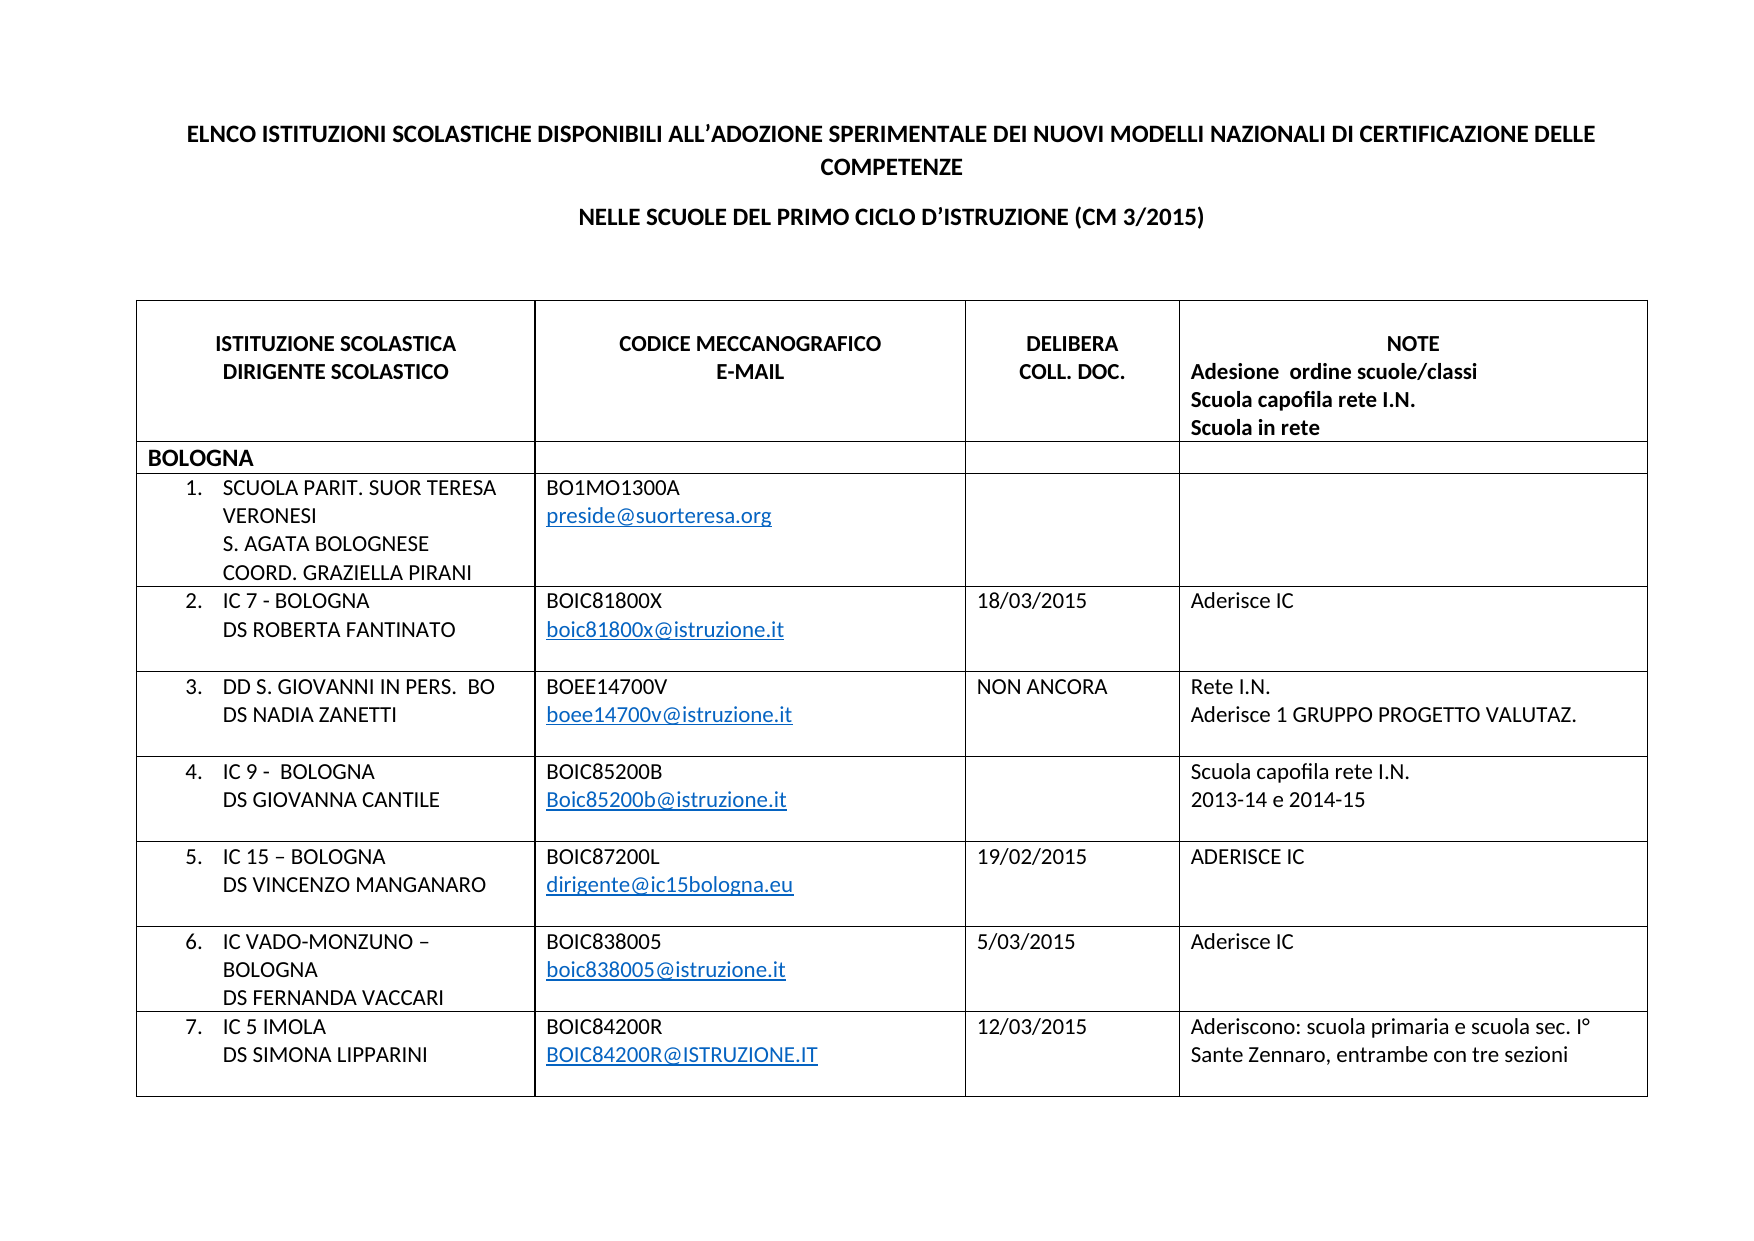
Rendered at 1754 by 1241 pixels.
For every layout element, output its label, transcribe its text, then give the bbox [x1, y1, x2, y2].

table_cell BOIC87200L dirigente@ic15bologna.eu [536, 842, 965, 926]
table_cell IC 9 - BOLOGNA DS GIOVANNA CANTILE [137, 757, 534, 841]
table_cell Rete I.N. Aderisce 1 GRUPPO PROGETTO VALUTAZ. [1180, 672, 1647, 756]
table_cell [966, 757, 1179, 841]
table_header DELIBERA COLL. DOC. [966, 301, 1179, 441]
table_header CODICE MECCANOGRAFICO E-MAIL [536, 301, 965, 441]
table_cell DD S. GIOVANNI IN PERS. BO DS NADIA ZANETTI [137, 672, 534, 756]
table_cell 19/02/2015 [966, 842, 1179, 926]
table_cell IC 15 – BOLOGNA DS VINCENZO MANGANARO [137, 842, 534, 926]
table_cell SCUOLA PARIT. SUOR TERESA VERONESI S. AGATA BOLOGNESE COORD. GRAZIELLA PIRANI [137, 474, 534, 586]
table_cell BOIC85200B Boic85200b@istruzione.it [536, 757, 965, 841]
table_cell Aderisce IC [1180, 587, 1647, 671]
text NELLE SCUOLE DEL PRIMO CICLO D’ISTRUZIONE (CM 3/2015) [148, 201, 1636, 231]
table_cell Scuola capofila rete I.N. 2013-14 e 2014-15 [1180, 757, 1647, 841]
table_cell IC 5 IMOLA DS SIMONA LIPPARINI [137, 1012, 534, 1096]
table_cell IC VADO-MONZUNO – BOLOGNA DS FERNANDA VACCARI [137, 927, 534, 1011]
table_cell BO1MO1300A preside@suorteresa.org [536, 474, 965, 586]
table_cell IC 7 - BOLOGNA DS ROBERTA FANTINATO [137, 587, 534, 671]
text ELNCO ISTITUZIONI SCOLASTICHE DISPONIBILI ALL’ADOZIONE SPERIMENTALE DEI NUOVI MODELLI NAZIONALI DI CERTIFICAZIONE DELLE COMPETENZE [148, 118, 1636, 182]
table_cell 18/03/2015 [966, 587, 1179, 671]
table_cell 5/03/2015 [966, 927, 1179, 1011]
table_cell BOIC84200R BOIC84200R@ISTRUZIONE.IT [536, 1012, 965, 1096]
table_cell [966, 442, 1179, 472]
table_cell BOIC81800X boic81800x@istruzione.it [536, 587, 965, 671]
table_cell Aderiscono: scuola primaria e scuola sec. I° Sante Zennaro, entrambe con tre sezioni [1180, 1012, 1647, 1096]
table_cell Aderisce IC [1180, 927, 1647, 1011]
table_header NOTE Adesione ordine scuole/classi Scuola capofila rete I.N. Scuola in rete [1180, 301, 1647, 441]
table_cell [1180, 442, 1647, 472]
table_cell BOIC838005 boic838005@istruzione.it [536, 927, 965, 1011]
table_cell [966, 474, 1179, 586]
table_cell [536, 442, 965, 472]
table_cell [1180, 474, 1647, 586]
table_cell 12/03/2015 [966, 1012, 1179, 1096]
table_cell BOLOGNA [137, 442, 534, 472]
table_cell NON ANCORA [966, 672, 1179, 756]
table_header ISTITUZIONE SCOLASTICA DIRIGENTE SCOLASTICO [137, 301, 534, 441]
table_cell ADERISCE IC [1180, 842, 1647, 926]
table_cell BOEE14700V boee14700v@istruzione.it [536, 672, 965, 756]
